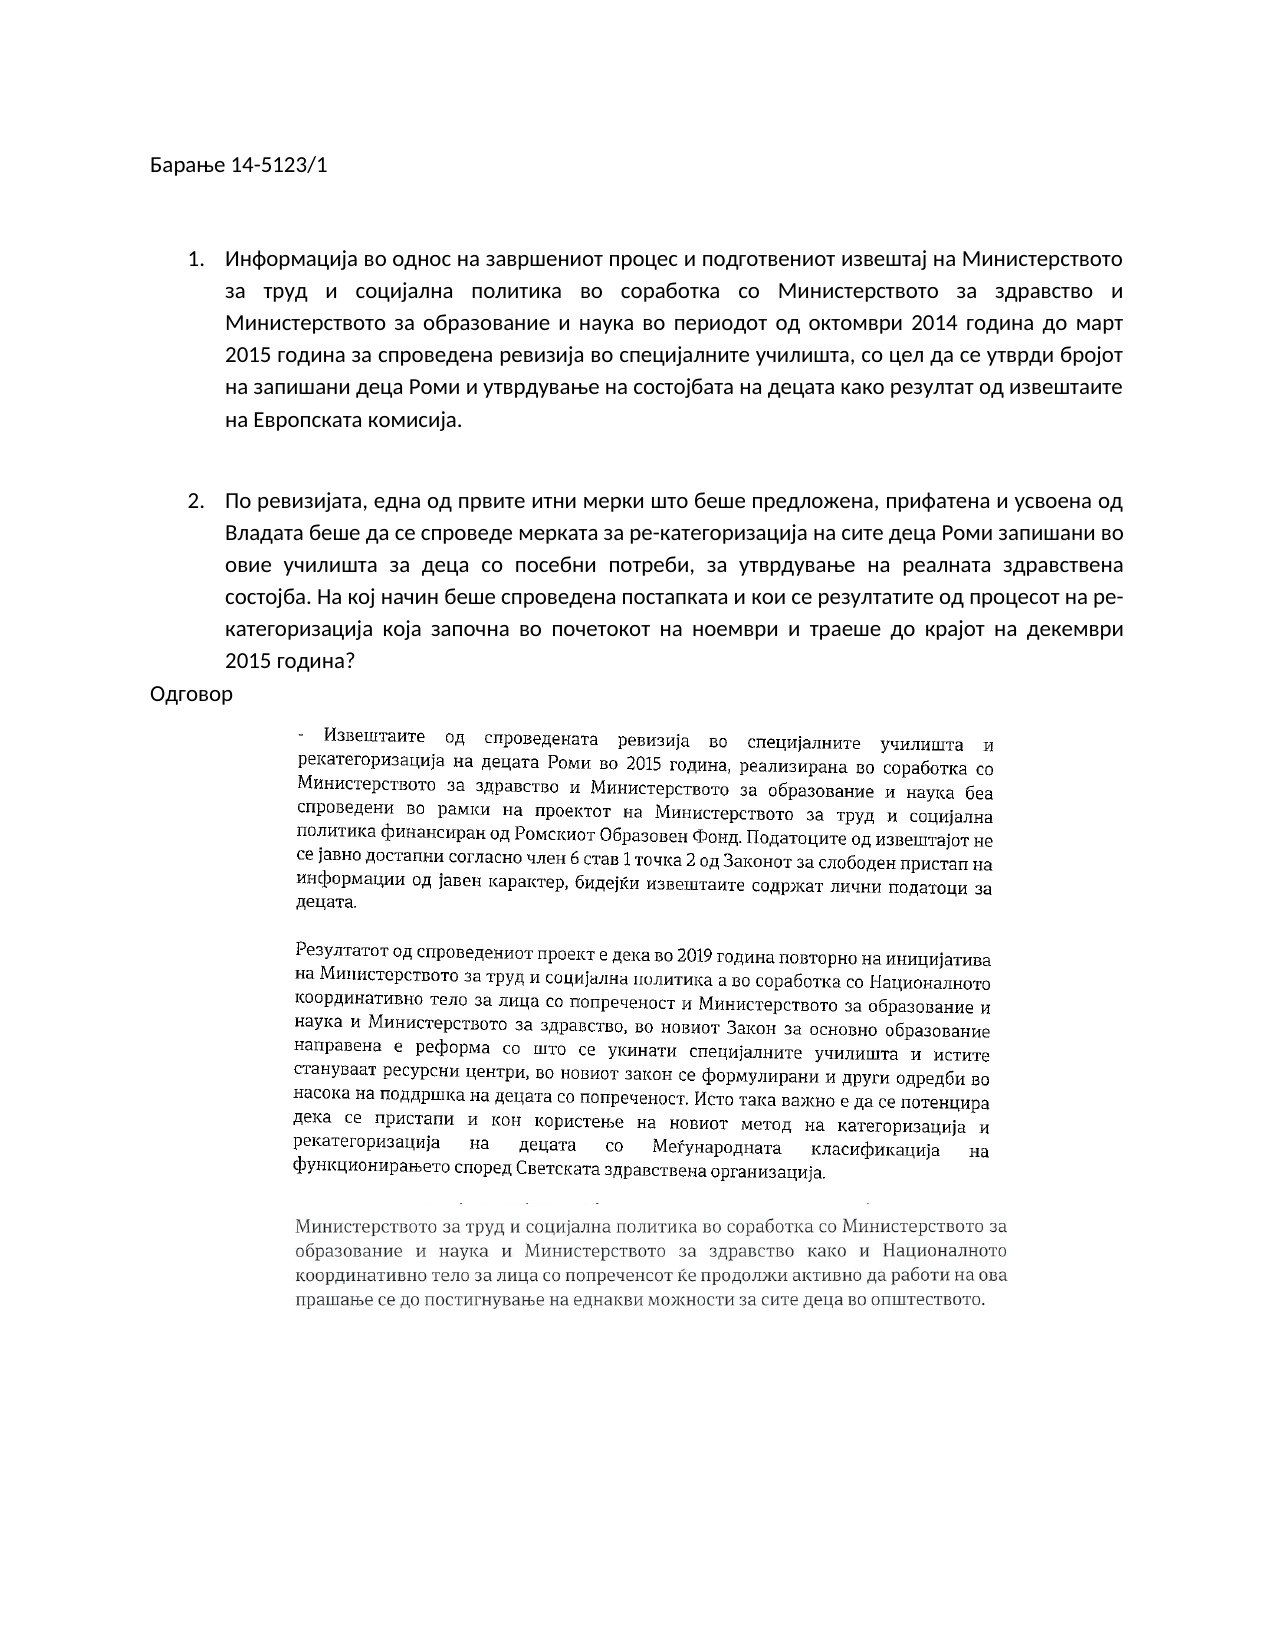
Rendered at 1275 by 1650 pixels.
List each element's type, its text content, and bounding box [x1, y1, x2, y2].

picture [156, 725, 1109, 1186]
text Барање 14-5123/1 [150, 150, 1125, 178]
list По ревизијата, една од првите итни мерки што беше предложена, прифатена и усвоена од Владата беше да се спроведе мерката за ре-категоризација на сите деца Роми запишани во овие училишта за деца со посебни потреби, за утврдување на реалната здравствена состојба. На кој начин беше спроведена постапката и кои се резултатите од процесот на ре-категоризација која започна во почетокот на ноември и траеше до крајот на декември 2015 година? [187, 486, 1125, 675]
picture [150, 1203, 1119, 1326]
list Информација во однос на завршениот процес и подготвениот извештај на Министерството за труд и социјална политика во соработка со Министерството за здравство и Министерството за образование и наука во периодот од октомври 2014 година до март 2015 година за спроведена ревизија во специјалните училишта, со цел да се утврди бројот на запишани деца Роми и утврдување на состојбата на децата како резултат од извештаите на Европската комисија. [187, 244, 1125, 433]
text Одговор [150, 679, 1125, 707]
